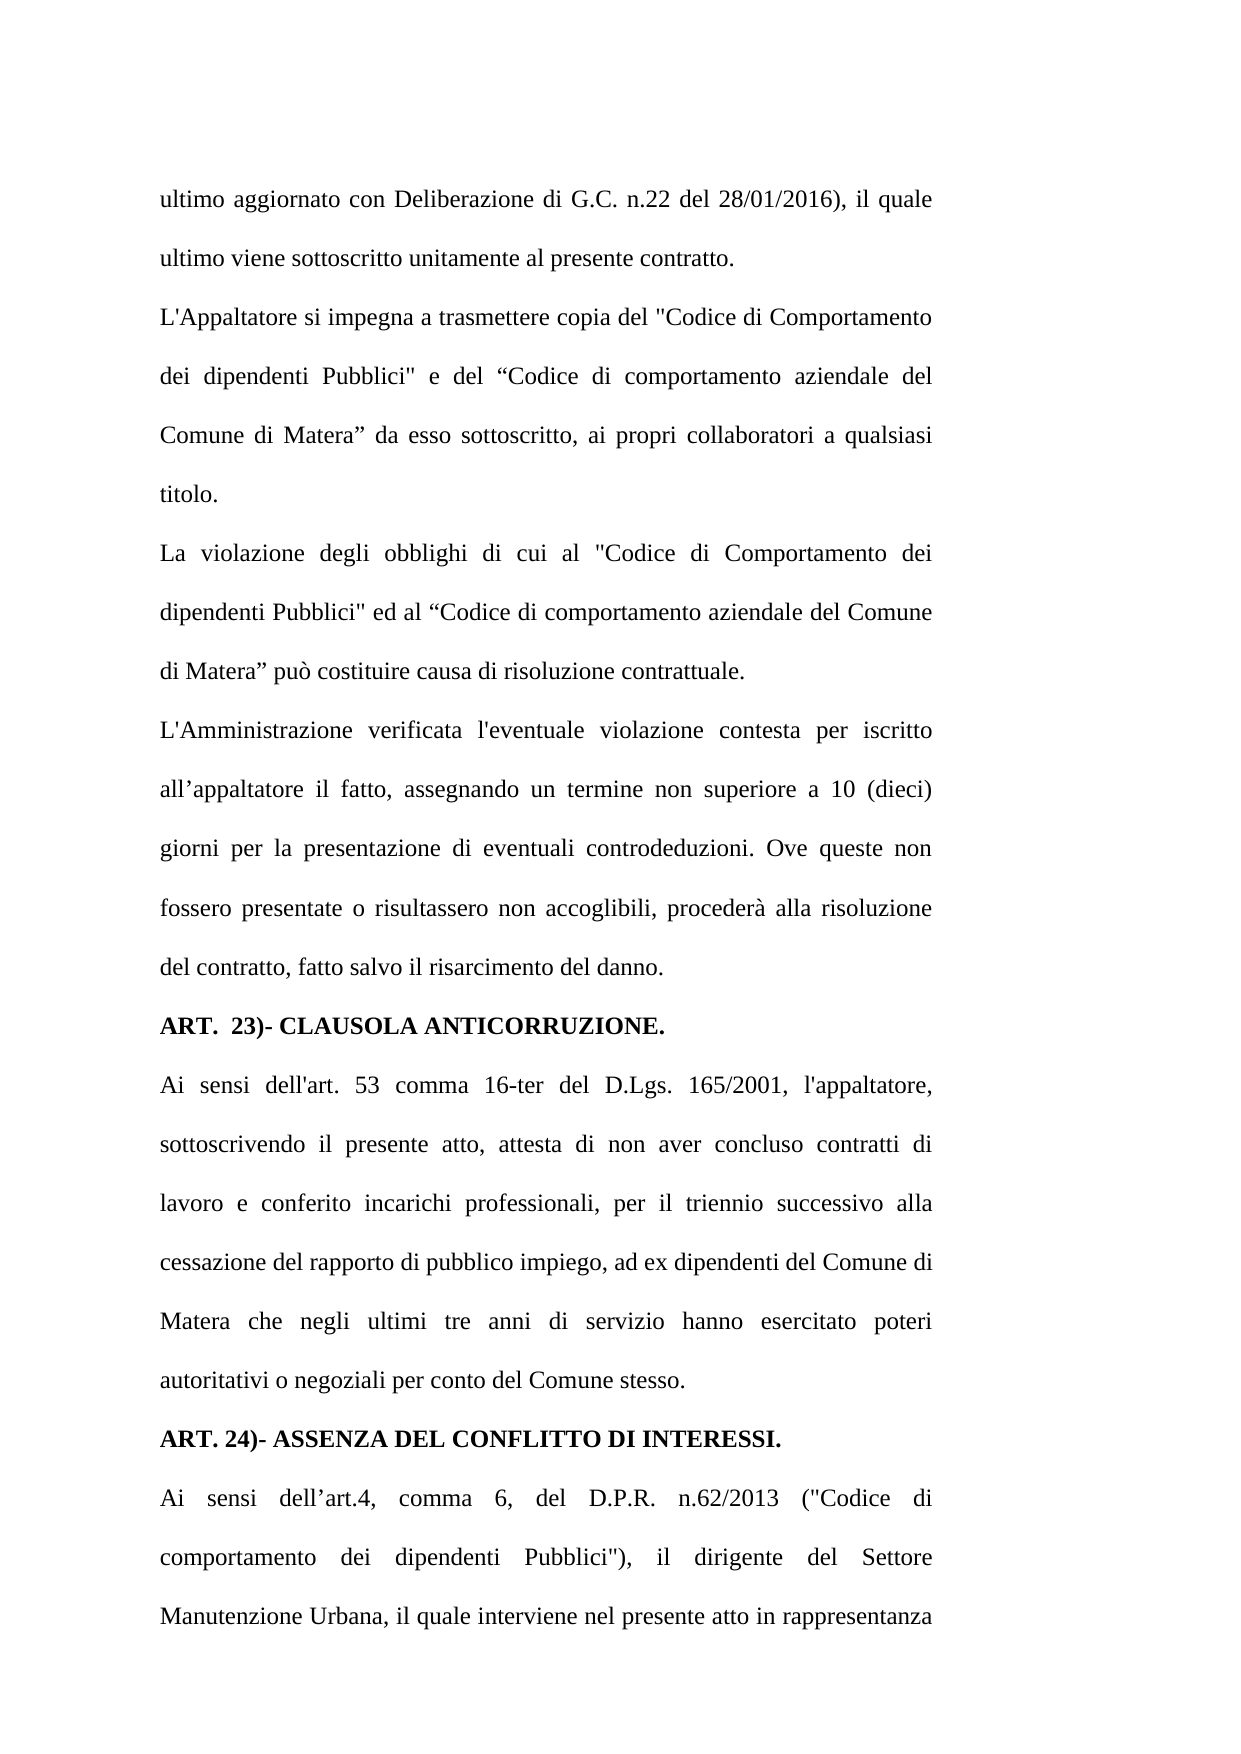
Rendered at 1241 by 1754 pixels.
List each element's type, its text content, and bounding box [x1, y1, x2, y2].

text La violazione degli obblighi di cui al "Codice di Comportamento dei dipendenti Pubblici" ed al “Codice di comportamento aziendale del Comune di Matera” può costituire causa di risoluzione contrattuale. [159, 508, 933, 685]
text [159, 153, 933, 272]
text Ai sensi dell'art. 53 comma 16-ter del D.Lgs. 165/2001, l'appaltatore, sottoscrivendo il presente atto, attesta di non aver concluso contratti di lavoro e conferito incarichi professionali, per il triennio successivo alla cessazione del rapporto di pubblico impiego, ad ex dipendenti del Comune di Matera che negli ultimi tre anni di servizio hanno esercitato poteri autoritativi o negoziali per conto del Comune stesso. [159, 1039, 933, 1394]
text ART. 23)- CLAUSOLA ANTICORRUZIONE. [159, 980, 933, 1039]
text L'Appaltatore si impegna a trasmettere copia del "Codice di Comportamento dei dipendenti Pubblici" e del “Codice di comportamento aziendale del Comune di Matera” da esso sottoscritto, ai propri collaboratori a qualsiasi titolo. [159, 272, 933, 508]
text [159, 1453, 933, 1630]
text ART. 24)- ASSENZA DEL CONFLITTO DI INTERESSI. [159, 1394, 933, 1453]
text L'Amministrazione verificata l'eventuale violazione contesta per iscritto all’appaltatore il fatto, assegnando un termine non superiore a 10 (dieci) giorni per la presentazione di eventuali controdeduzioni. Ove queste non fossero presentate o risultassero non accoglibili, procederà alla risoluzione del contratto, fatto salvo il risarcimento del danno. [159, 685, 933, 980]
